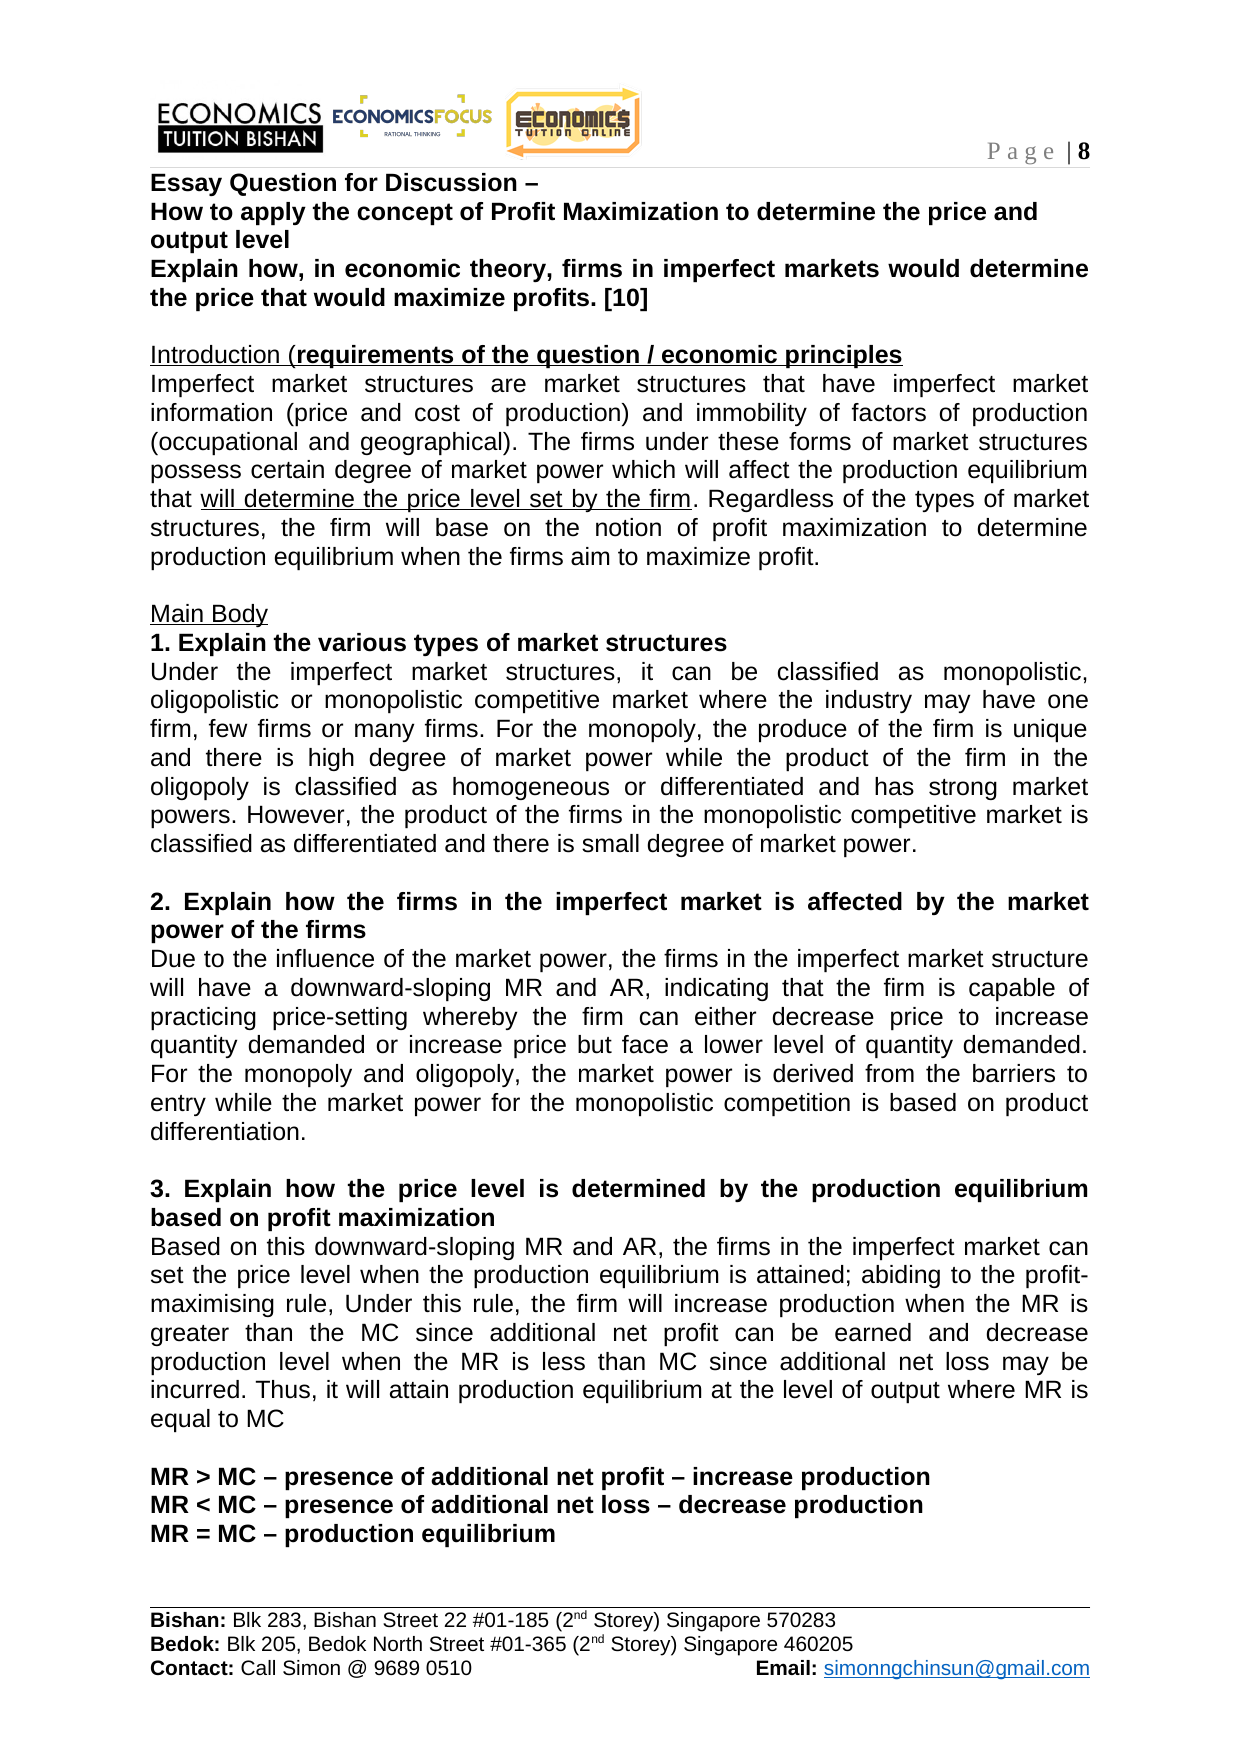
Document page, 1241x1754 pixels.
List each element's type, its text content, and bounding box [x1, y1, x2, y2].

text Based on this downward-sloping MR and AR, the firms in the imperfect market can set the price level when the production equilibrium is attained; abiding to the profit-maximising rule, Under this rule, the firm will increase production when the MR is greater than the MC since additional net profit can be earned and decrease production level when the MR is less than MC since additional net loss may be incurred. Thus, it will attain production equilibrium at the level of output where MR is equal to MC [150, 1232, 1090, 1433]
text MR < MC – presence of additional net loss – decrease production [150, 1490, 1090, 1519]
text Essay Question for Discussion – [150, 168, 1090, 197]
picture [150, 73, 499, 160]
text 1. Explain the various types of market structures [150, 628, 1090, 657]
text Due to the influence of the market power, the firms in the imperfect market structure will have a downward-sloping MR and AR, indicating that the firm is capable of practicing price-setting whereby the firm can either decrease price to increase quantity demanded or increase price but face a lower level of quantity demanded. For the monopoly and oligopoly, the market power is derived from the barriers to entry while the market power for the monopolistic competition is based on product differentiation. [150, 944, 1090, 1145]
text Under the imperfect market structures, it can be classified as monopolistic, oligopolistic or monopolistic competitive market where the industry may have one firm, few firms or many firms. For the monopoly, the produce of the firm is unique and there is high degree of market power while the product of the firm in the oligopoly is classified as homogeneous or differentiated and has strong market powers. However, the product of the firms in the monopolistic competitive market is classified as differentiated and there is small degree of market power. [150, 657, 1090, 858]
text Imperfect market structures are market structures that have imperfect market information (price and cost of production) and immobility of factors of production (occupational and geographical). The firms under these forms of market structures possess certain degree of market power which will affect the production equilibrium that will determine the price level set by the firm. Regardless of the types of market structures, the firm will base on the notion of profit maximization to determine production equilibrium when the firms aim to maximize profit. [150, 369, 1090, 570]
text Explain how, in economic theory, firms in imperfect markets would determine the price that would maximize profits. [10] [150, 254, 1090, 312]
picture [505, 82, 642, 160]
text 3. Explain how the price level is determined by the production equilibrium based on profit maximization [150, 1174, 1090, 1232]
text Introduction (requirements of the question / economic principles [150, 340, 1090, 369]
text 2. Explain how the firms in the imperfect market is affected by the market power of the firms [150, 887, 1090, 944]
text How to apply the concept of Profit Maximization to determine the price and output level [150, 197, 1090, 254]
text MR > MC – presence of additional net profit – increase production [150, 1462, 1090, 1490]
text Main Body [150, 599, 1090, 628]
text MR = MC – production equilibrium [150, 1519, 1090, 1548]
